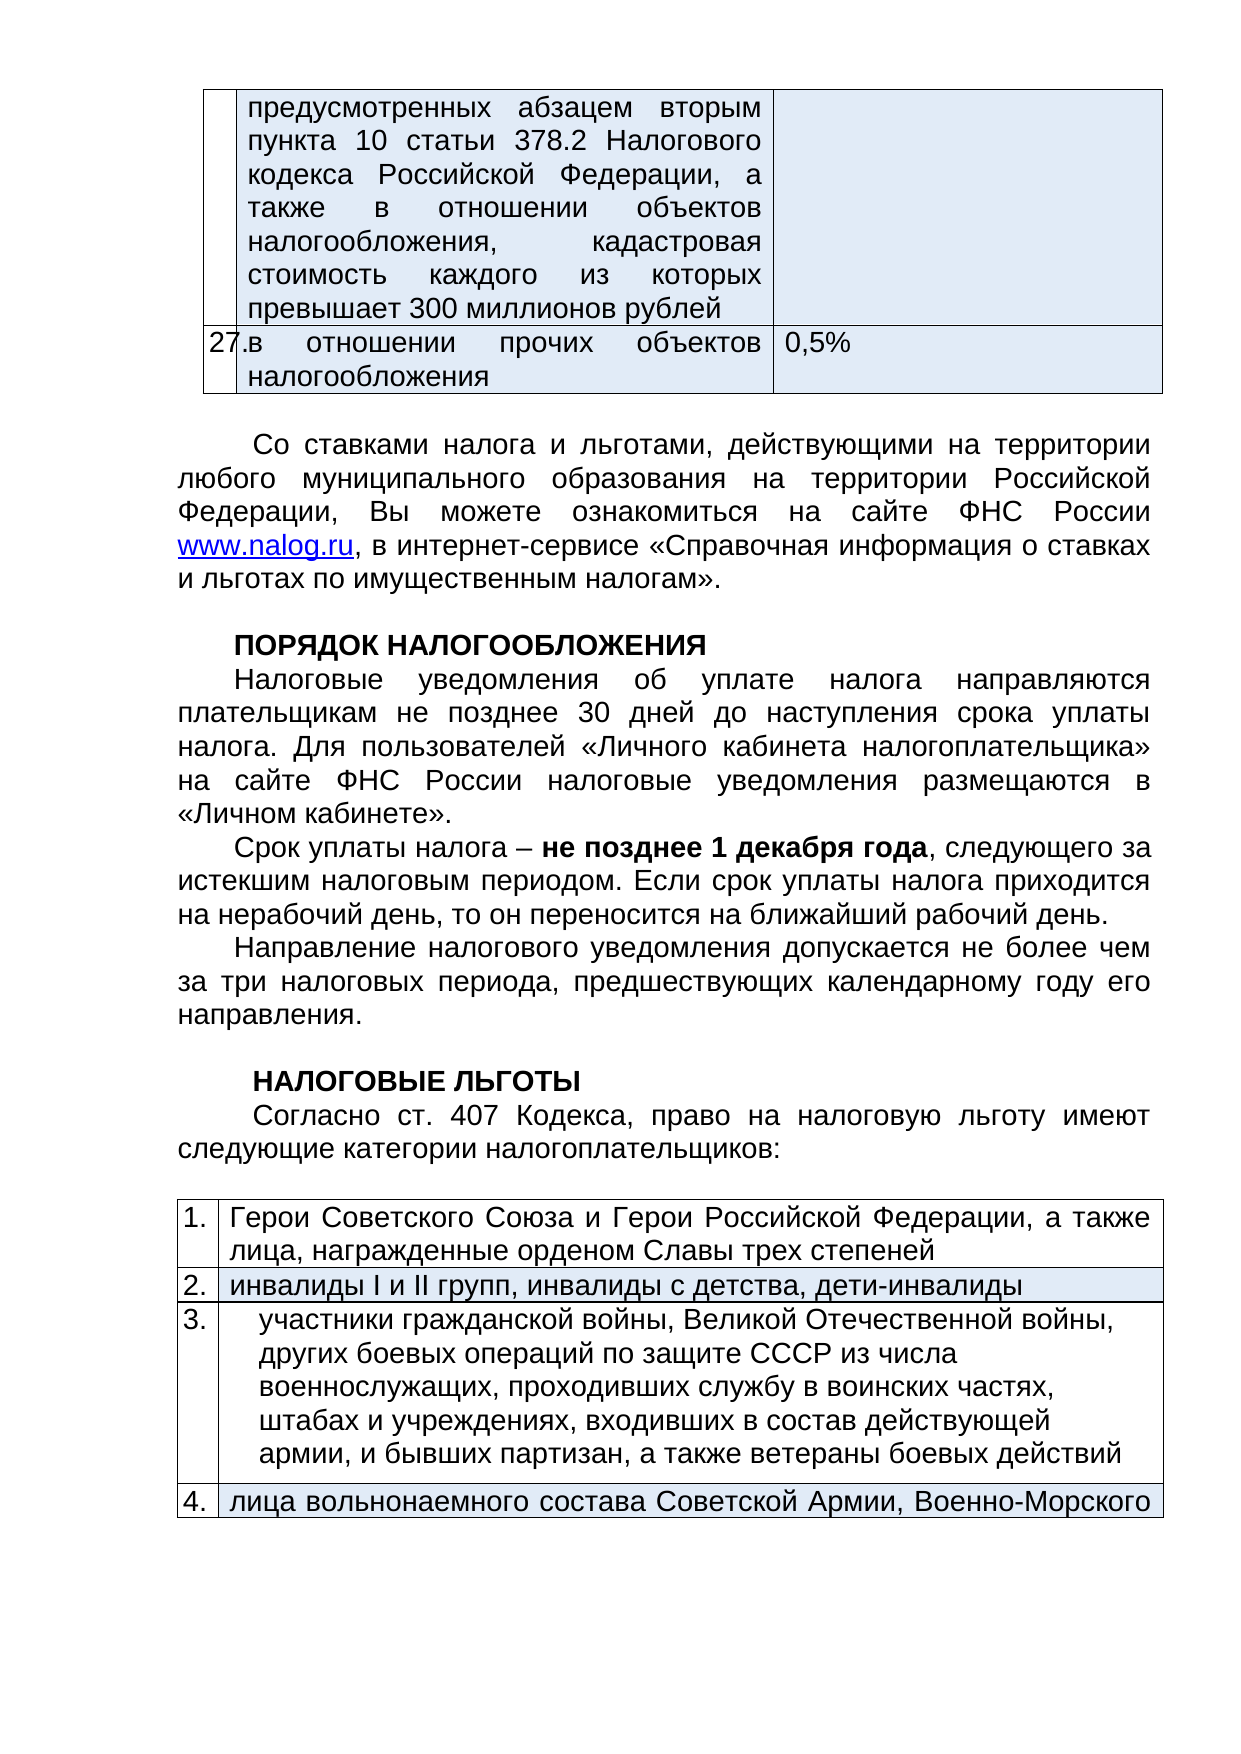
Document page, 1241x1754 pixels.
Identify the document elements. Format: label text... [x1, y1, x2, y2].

table_cell [178, 1303, 218, 1483]
table_header [178, 1200, 218, 1267]
table_cell [204, 90, 236, 324]
text Согласно ст. 407 Кодекса, право на налоговую льготу имеют следующие категории налогоплательщиков: [177, 1098, 1152, 1165]
table_cell [204, 326, 236, 393]
table_cell [178, 1268, 218, 1301]
table_header Герои Советского Союза и Герои Российской Федерации, а также лица, награжденные орденом Славы трех степеней [219, 1200, 1163, 1267]
text НАЛОГОВЫЕ ЛЬГОТЫ [177, 1064, 1152, 1098]
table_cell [237, 90, 773, 324]
text Со ставками налога и льготами, действующими на территории любого муниципального образования на территории Российской Федерации, Вы можете ознакомиться на сайте ФНС России www.nalog.ru, в интернет-сервисе «Справочная информация о ставках и льготах по имущественным налогам». [177, 427, 1152, 595]
table_cell участники гражданской войны, Великой Отечественной войны, других боевых операций по защите СССР из числа военнослужащих, проходивших службу в воинских частях, штабах и учреждениях, входивших в состав действующей армии, и бывших партизан, а также ветераны боевых действий [219, 1303, 1163, 1483]
table_cell 0,5% [774, 326, 1162, 393]
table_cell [219, 1484, 1163, 1517]
text Налоговые уведомления об уплате налога направляются плательщикам не позднее 30 дней до наступления срока уплаты налога. Для пользователей «Личного кабинета налогоплательщика» на сайте ФНС России налоговые уведомления размещаются в «Личном кабинете». [177, 662, 1152, 830]
table_cell инвалиды I и II групп, инвалиды с детства, дети-инвалиды [219, 1268, 1163, 1301]
table_cell 2% [774, 90, 1162, 324]
text ПОРЯДОК НАЛОГООБЛОЖЕНИЯ [177, 628, 1152, 662]
text Направление налогового уведомления допускается не более чем за три налоговых периода, предшествующих календарному году его направления. [177, 930, 1152, 1031]
text Срок уплаты налога – не позднее 1 декабря года, следующего за истекшим налоговым периодом. Если срок уплаты налога приходится на нерабочий день, то он переносится на ближайший рабочий день. [177, 830, 1152, 930]
table_cell [178, 1484, 218, 1517]
table_cell в отношении прочих объектов налогообложения [237, 326, 773, 393]
